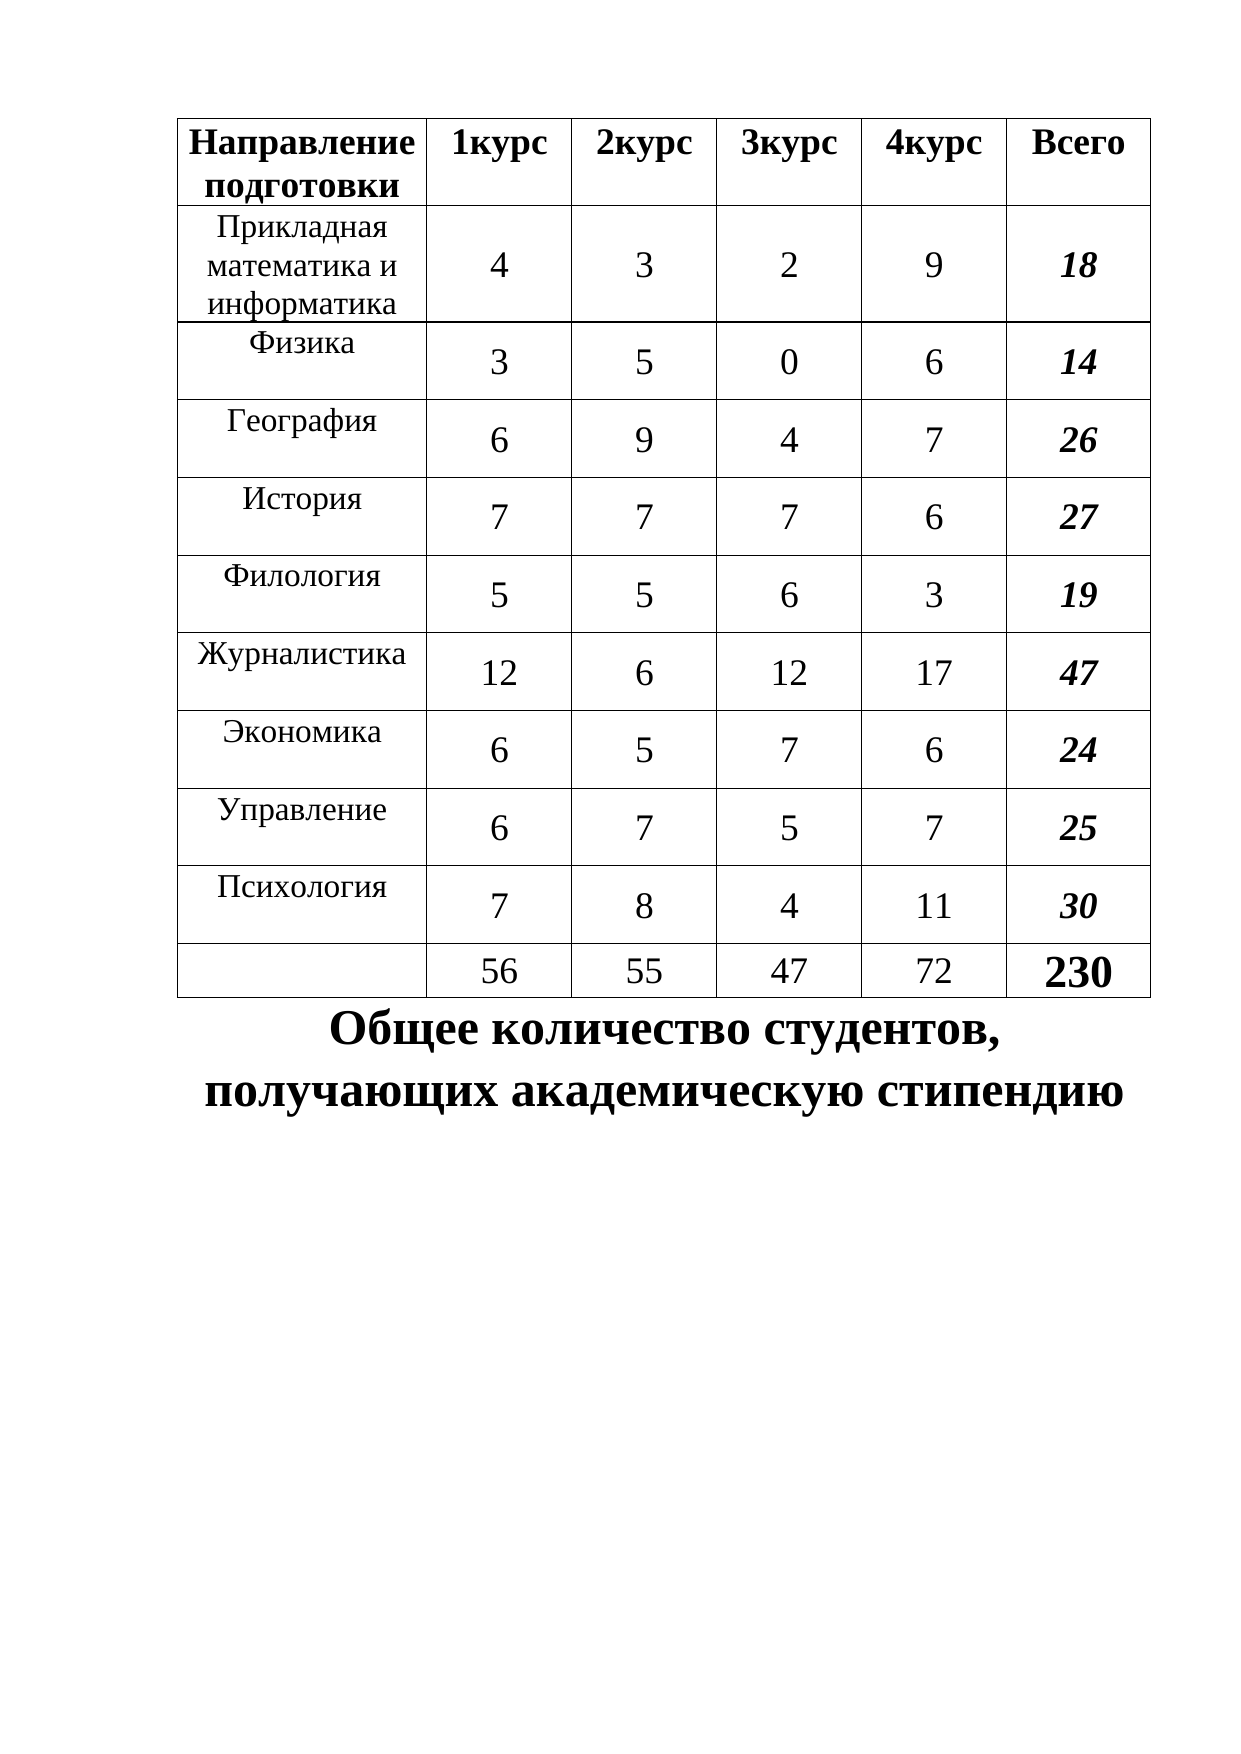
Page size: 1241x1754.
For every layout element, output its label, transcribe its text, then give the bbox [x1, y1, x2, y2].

table_cell 5 [717, 789, 861, 865]
table_header 1курс [427, 119, 571, 205]
table_cell 7 [427, 478, 571, 554]
table_cell География [178, 400, 426, 477]
table_cell 17 [862, 633, 1006, 710]
table_cell Управление [178, 789, 426, 865]
table_cell 12 [717, 633, 861, 710]
table_cell 12 [427, 633, 571, 710]
table_cell 2 [717, 206, 861, 321]
table_cell 5 [572, 323, 716, 399]
table_cell 5 [572, 711, 716, 788]
table_cell 6 [862, 478, 1006, 554]
text Общее количество студентов, получающих академическую стипендию [177, 998, 1152, 1117]
table_cell 47 [717, 944, 861, 997]
table_cell [178, 944, 426, 997]
table_cell 230 [1007, 944, 1150, 997]
table_cell 7 [717, 478, 861, 554]
table_cell 6 [572, 633, 716, 710]
table_cell 7 [862, 400, 1006, 477]
table_cell 5 [427, 556, 571, 632]
table_cell 6 [427, 789, 571, 865]
table_cell 27 [1007, 478, 1150, 554]
table_cell История [178, 478, 426, 554]
table_cell 3 [427, 323, 571, 399]
table_cell 72 [862, 944, 1006, 997]
table_cell 24 [1007, 711, 1150, 788]
table_cell 4 [427, 206, 571, 321]
table_cell 7 [862, 789, 1006, 865]
table_header 3курс [717, 119, 861, 205]
table_header 2курс [572, 119, 716, 205]
table_cell 7 [572, 789, 716, 865]
table_cell 8 [572, 866, 716, 943]
table_cell 6 [427, 400, 571, 477]
table_cell 30 [1007, 866, 1150, 943]
table_cell 7 [427, 866, 571, 943]
table_cell 0 [717, 323, 861, 399]
table_cell 14 [1007, 323, 1150, 399]
table_cell 7 [717, 711, 861, 788]
table_cell Психология [178, 866, 426, 943]
table_cell 9 [572, 400, 716, 477]
table_header Направление подготовки [178, 119, 426, 205]
table_cell 6 [427, 711, 571, 788]
table_cell 25 [1007, 789, 1150, 865]
table_cell 55 [572, 944, 716, 997]
table_cell 6 [717, 556, 861, 632]
table_header 4курс [862, 119, 1006, 205]
table_cell Филология [178, 556, 426, 632]
table_cell 6 [862, 323, 1006, 399]
table_cell 4 [717, 866, 861, 943]
table_cell Физика [178, 323, 426, 399]
table_cell 3 [572, 206, 716, 321]
table_cell Журналистика [178, 633, 426, 710]
table_cell 11 [862, 866, 1006, 943]
table_cell 4 [717, 400, 861, 477]
table_cell 26 [1007, 400, 1150, 477]
table_cell 5 [572, 556, 716, 632]
table_header Всего [1007, 119, 1150, 205]
table_cell Прикладная математика и информатика [178, 206, 426, 321]
table_cell 47 [1007, 633, 1150, 710]
table_cell 19 [1007, 556, 1150, 632]
table_cell 9 [862, 206, 1006, 321]
table_cell 3 [862, 556, 1006, 632]
table_cell 18 [1007, 206, 1150, 321]
table_cell 7 [572, 478, 716, 554]
table_cell 56 [427, 944, 571, 997]
table_cell 6 [862, 711, 1006, 788]
table_cell Экономика [178, 711, 426, 788]
